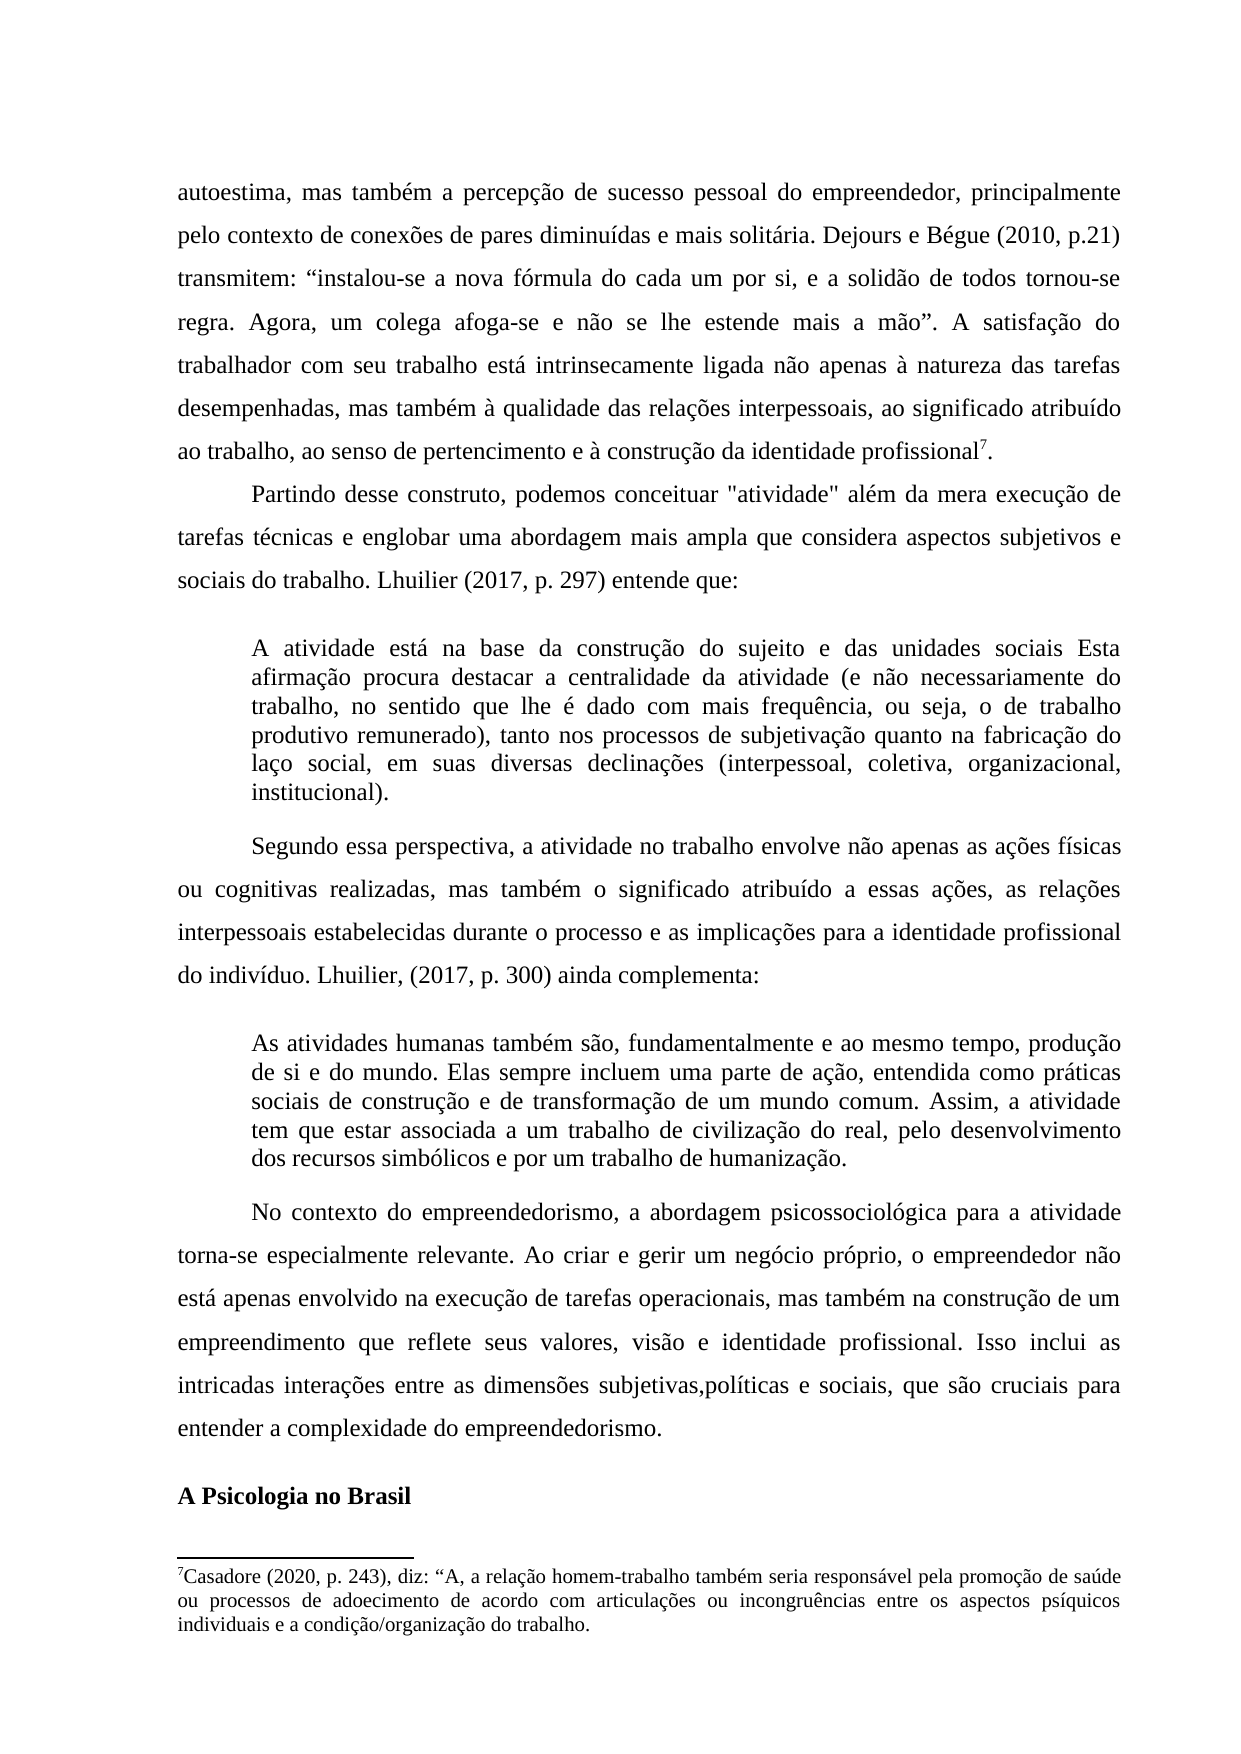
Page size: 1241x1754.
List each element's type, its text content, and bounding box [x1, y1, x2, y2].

text A atividade está na base da construção do sujeito e das unidades sociais Esta afirmação procura destacar a centralidade da atividade (e não necessariamente do trabalho, no sentido que lhe é dado com mais frequência, ou seja, o de trabalho produtivo remunerado), tanto nos processos de subjetivação quanto na fabricação do laço social, em suas diversas declinações (interpessoal, coletiva, organizacional, institucional). [251, 633, 1122, 806]
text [177, 177, 1122, 465]
text Partindo desse construto, podemos conceituar "atividade" além da mera execução de tarefas técnicas e englobar uma abordagem mais ampla que considera aspectos subjetivos e sociais do trabalho. Lhuilier (2017, p. 297) entende que: [177, 479, 1122, 594]
text A Psicologia no Brasil [177, 1481, 1122, 1510]
text No contexto do empreendedorismo, a abordagem psicossociológica para a atividade torna-se especialmente relevante. Ao criar e gerir um negócio próprio, o empreendedor não está apenas envolvido na execução de tarefas operacionais, mas também na construção de um empreendimento que reflete seus valores, visão e identidade profissional. Isso inclui as intricadas interações entre as dimensões subjetivas,políticas e sociais, que são cruciais para entender a complexidade do empreendedorismo. [177, 1197, 1122, 1442]
text Segundo essa perspectiva, a atividade no trabalho envolve não apenas as ações físicas ou cognitivas realizadas, mas também o significado atribuído a essas ações, as relações interpessoais estabelecidas durante o processo e as implicações para a identidade profissional do indivíduo. Lhuilier, (2017, p. 300) ainda complementa: [177, 831, 1122, 989]
text As atividades humanas também são, fundamentalmente e ao mesmo tempo, produção de si e do mundo. Elas sempre incluem uma parte de ação, entendida como práticas sociais de construção e de transformação de um mundo comum. Assim, a atividade tem que estar associada a um trabalho de civilização do real, pelo desenvolvimento dos recursos simbólicos e por um trabalho de humanização. [251, 1028, 1122, 1172]
